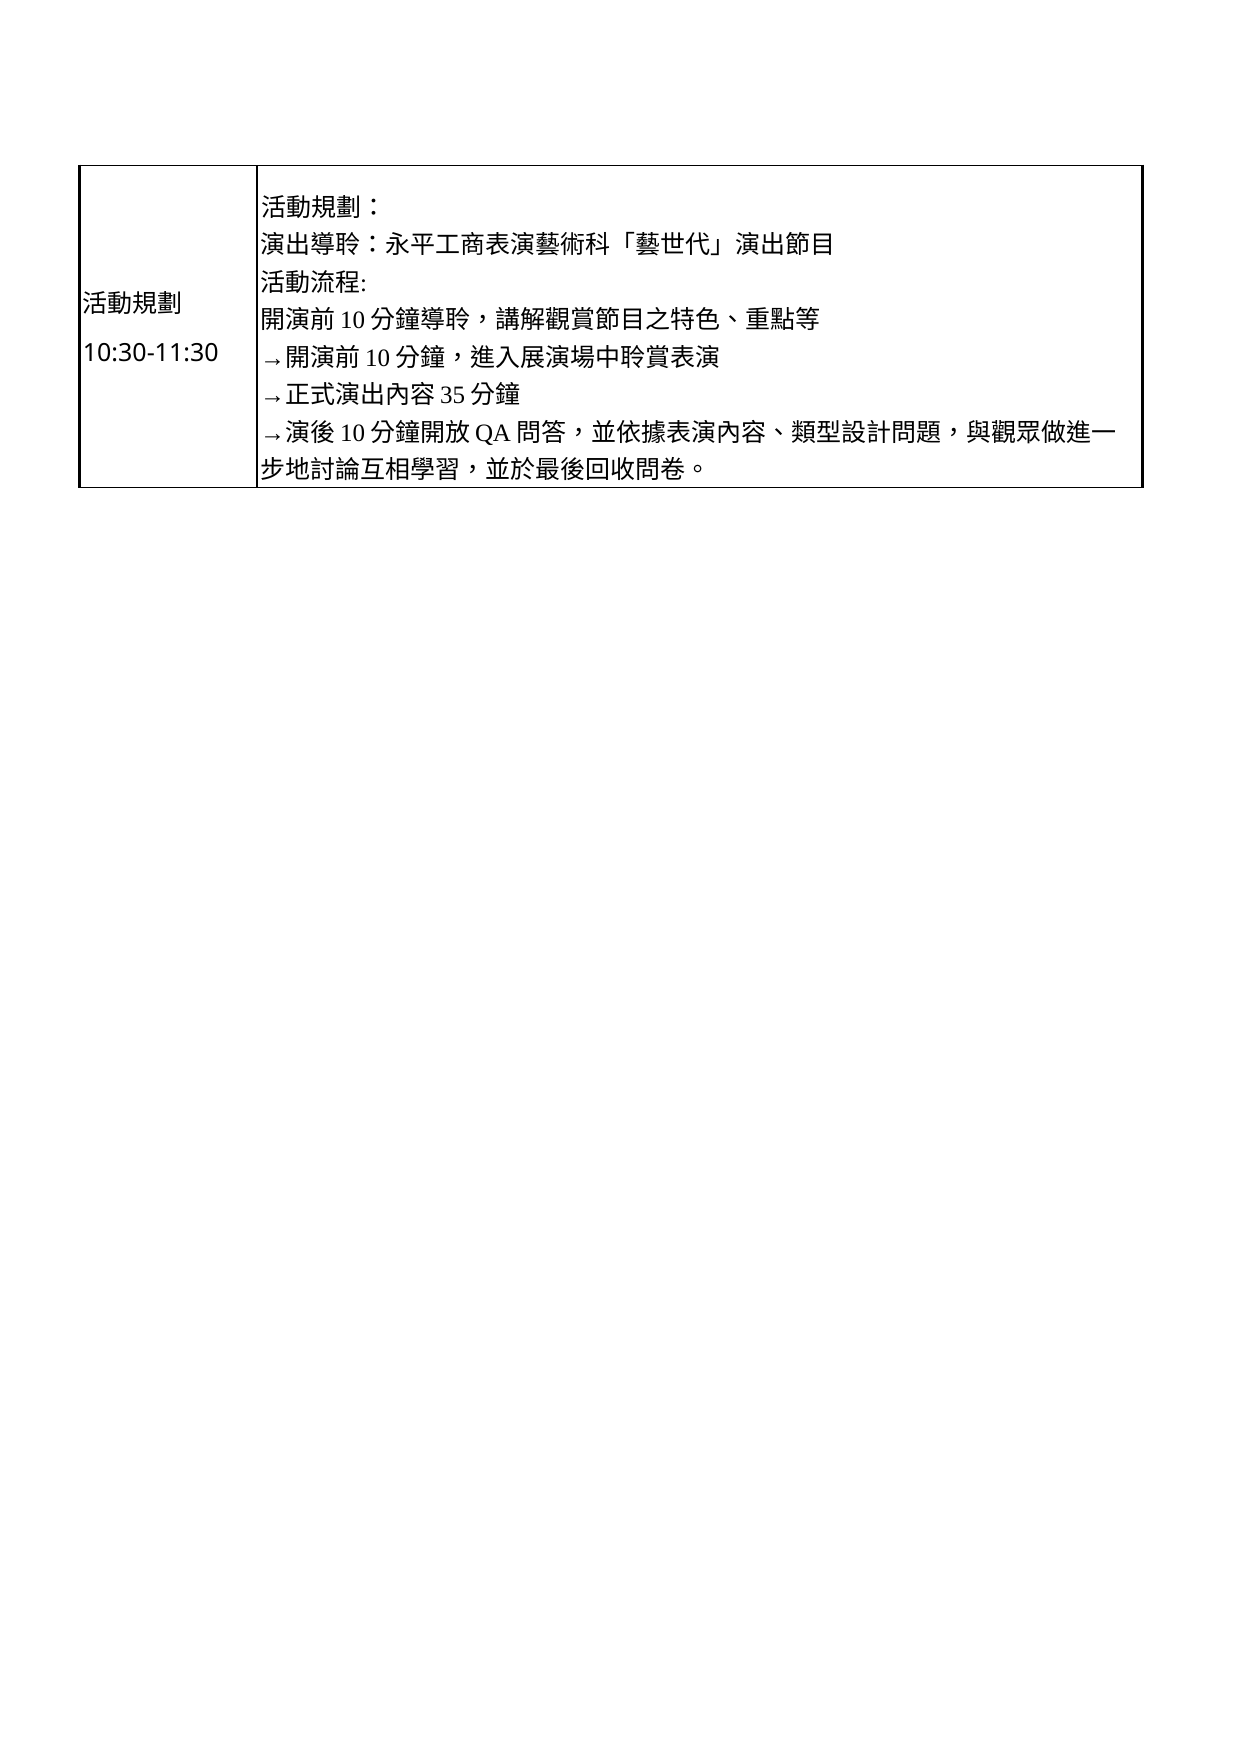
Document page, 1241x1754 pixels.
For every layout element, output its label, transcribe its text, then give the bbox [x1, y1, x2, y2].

table_cell 活動規劃 10:30-11:30 [81, 166, 256, 487]
table_cell 活動規劃： 演出導聆：永平工商表演藝術科「藝世代」演出節目 活動流程: 開演前10分鐘導聆，講解觀賞節目之特色、重點等 →開演前10分鐘，進入展演場中聆賞表演 →正式演出內容35分鐘 →演後10分鐘開放QA問答，並依據表演內容、類型設計問題，與觀眾做進一步地討論互相學習，並於最後回收問卷。 [258, 166, 1141, 487]
